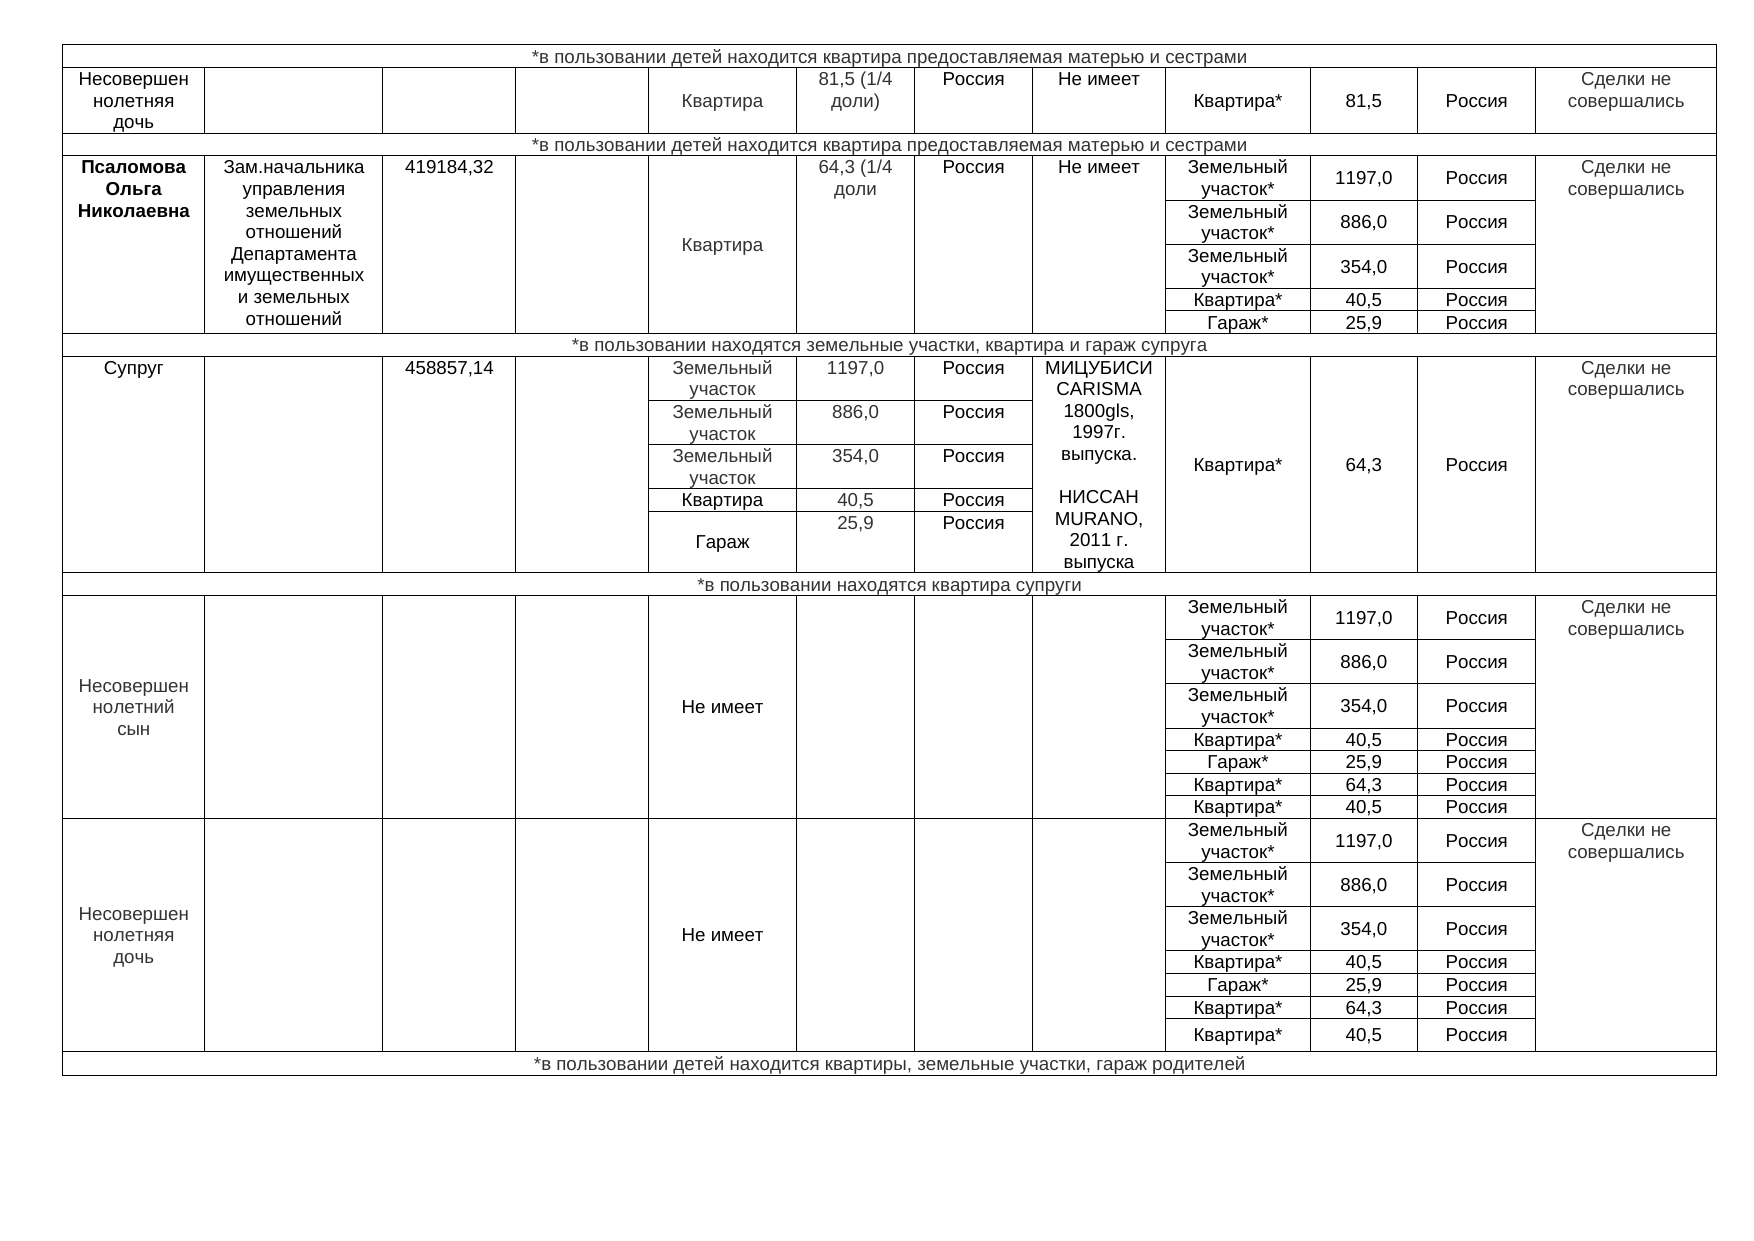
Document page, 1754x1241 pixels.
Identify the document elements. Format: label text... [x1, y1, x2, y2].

table_cell Квартира* [1166, 796, 1310, 818]
table_cell 64,3 (1/4 доли [797, 156, 914, 333]
table_cell Земельный участок* [1166, 596, 1310, 639]
table_cell Земельный участок* [1166, 201, 1310, 244]
table_cell Квартира* [1166, 1019, 1310, 1051]
table_cell 64,3 [1311, 997, 1417, 1018]
table_cell Супруг [63, 357, 204, 572]
table_cell Россия [915, 489, 1032, 511]
table_cell [516, 68, 648, 133]
table_cell Россия [1418, 729, 1535, 750]
table_cell 1197,0 [797, 357, 914, 400]
table_cell 40,5 [1311, 951, 1417, 973]
table_cell Россия [1418, 974, 1535, 996]
table_cell 354,0 [797, 445, 914, 488]
table_cell [915, 596, 1032, 818]
table_cell 64,3 [1311, 774, 1417, 795]
table_cell [516, 596, 648, 818]
table_cell [1033, 596, 1165, 818]
table_cell Квартира* [1166, 774, 1310, 795]
table_cell Не имеет [1033, 156, 1165, 333]
table_cell 40,5 [1311, 289, 1417, 310]
table_cell Земельный участок* [1166, 863, 1310, 906]
table_cell 40,5 [1311, 796, 1417, 818]
table_cell Земельный участок* [1166, 156, 1310, 199]
table_cell Земельный участок* [1166, 640, 1310, 683]
table_cell 64,3 [1311, 357, 1417, 572]
table_cell Россия [1418, 311, 1535, 333]
table_cell [205, 68, 382, 133]
table_cell Псаломова Ольга Николаевна [63, 156, 204, 333]
table_cell Россия [915, 445, 1032, 488]
table_cell Зам.начальника управления земельных отношений Департамента имущественных и земельных отношений [205, 156, 382, 333]
table_cell Россия [1418, 289, 1535, 310]
table_cell Россия [1418, 1019, 1535, 1051]
table_cell Россия [915, 512, 1032, 572]
table_cell Сделки не совершались [1536, 156, 1716, 333]
table_cell [1033, 819, 1165, 1051]
table_cell 1197,0 [1311, 596, 1417, 639]
table_cell [205, 596, 382, 818]
table_cell Россия [1418, 156, 1535, 199]
table_cell 40,5 [797, 489, 914, 511]
table_cell 40,5 [1311, 729, 1417, 750]
table_cell Квартира [649, 489, 796, 511]
table_cell Земельный участок [649, 401, 796, 444]
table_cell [63, 68, 204, 133]
table_cell Квартира* [1166, 289, 1310, 310]
table_cell Гараж* [1166, 311, 1310, 333]
table_cell Россия [915, 357, 1032, 400]
table_cell Россия [915, 68, 1032, 133]
table_cell Россия [915, 401, 1032, 444]
table_cell Гараж* [1166, 751, 1310, 773]
table_cell [797, 819, 914, 1051]
table_cell Земельный участок [649, 357, 796, 400]
table_cell Россия [1418, 819, 1535, 862]
table_cell 458857,14 [383, 357, 515, 572]
table_cell 1197,0 [1311, 819, 1417, 862]
table_cell Россия [1418, 684, 1535, 727]
table_cell Квартира* [1166, 951, 1310, 973]
table_cell Россия [1418, 796, 1535, 818]
table_cell Россия [1418, 863, 1535, 906]
table_cell *в пользовании находятся квартира супруги [63, 573, 1716, 595]
table_cell 81,5 [1311, 68, 1417, 133]
table_cell Россия [1418, 596, 1535, 639]
table_cell Квартира [649, 156, 796, 333]
table_cell *в пользовании детей находится квартиры, земельные участки, гараж родителей [63, 1052, 1716, 1075]
table_cell [915, 819, 1032, 1051]
table_cell [383, 819, 515, 1051]
table_cell 40,5 [1311, 1019, 1417, 1051]
table_cell 886,0 [1311, 201, 1417, 244]
table_cell Квартира* [1166, 68, 1310, 133]
table_cell Квартира* [1166, 357, 1310, 572]
table_cell Россия [1418, 640, 1535, 683]
table_cell Россия [1418, 201, 1535, 244]
table_cell 25,9 [1311, 974, 1417, 996]
table_cell Земельный участок* [1166, 907, 1310, 950]
table_cell Россия [1418, 357, 1535, 572]
table_cell [516, 357, 648, 572]
table_cell Сделки не совершались [1536, 596, 1716, 818]
table_cell Квартира* [1166, 997, 1310, 1018]
table_cell 25,9 [797, 512, 914, 572]
table_cell Россия [1418, 997, 1535, 1018]
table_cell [1536, 68, 1716, 133]
table_cell 419184,32 [383, 156, 515, 333]
table_cell 354,0 [1311, 684, 1417, 727]
table_cell [205, 357, 382, 572]
table_cell [205, 819, 382, 1051]
table_cell Не имеет [649, 819, 796, 1051]
table_cell Гараж [649, 512, 796, 572]
table_cell 886,0 [1311, 640, 1417, 683]
table_cell Несовершеннолетняя дочь [63, 819, 204, 1051]
table_cell Земельный участок* [1166, 684, 1310, 727]
table_cell 354,0 [1311, 907, 1417, 950]
table_cell Россия [915, 156, 1032, 333]
table_cell Россия [1418, 68, 1535, 133]
table_cell Квартира* [1166, 729, 1310, 750]
table_cell [383, 596, 515, 818]
table_cell [516, 156, 648, 333]
table_cell Россия [1418, 245, 1535, 288]
table_cell Несовершеннолетний сын [63, 596, 204, 818]
table_cell МИЦУБИСИ CARISMA 1800gls, 1997г. выпуска. НИССАН MURANO, 2011 г. выпуска [1033, 357, 1165, 572]
table_cell 25,9 [1311, 751, 1417, 773]
table_cell Россия [1418, 751, 1535, 773]
table_cell [383, 68, 515, 133]
table_cell 25,9 [1311, 311, 1417, 333]
table_cell 886,0 [1311, 863, 1417, 906]
table_cell Не имеет [1033, 68, 1165, 133]
table_cell Сделки не совершались [1536, 819, 1716, 1051]
table_cell 81,5 (1/4 доли) [797, 68, 914, 133]
table_cell Россия [1418, 774, 1535, 795]
table_cell *в пользовании детей находится квартира предоставляемая матерью и сестрами [63, 134, 1716, 155]
table_cell Россия [1418, 907, 1535, 950]
table_cell *в пользовании детей находится квартира предоставляемая матерью и сестрами [63, 45, 1716, 67]
table_cell Квартира [649, 68, 796, 133]
table_cell Земельный участок* [1166, 819, 1310, 862]
table_cell Сделки не совершались [1536, 357, 1716, 572]
table_cell Гараж* [1166, 974, 1310, 996]
table_cell 1197,0 [1311, 156, 1417, 199]
table_cell Земельный участок* [1166, 245, 1310, 288]
table_cell [516, 819, 648, 1051]
table_cell Россия [1418, 951, 1535, 973]
table_cell 354,0 [1311, 245, 1417, 288]
table_cell *в пользовании находятся земельные участки, квартира и гараж супруга [63, 334, 1716, 356]
table_cell [797, 596, 914, 818]
table_cell Не имеет [649, 596, 796, 818]
table_cell 886,0 [797, 401, 914, 444]
table_cell Земельный участок [649, 445, 796, 488]
